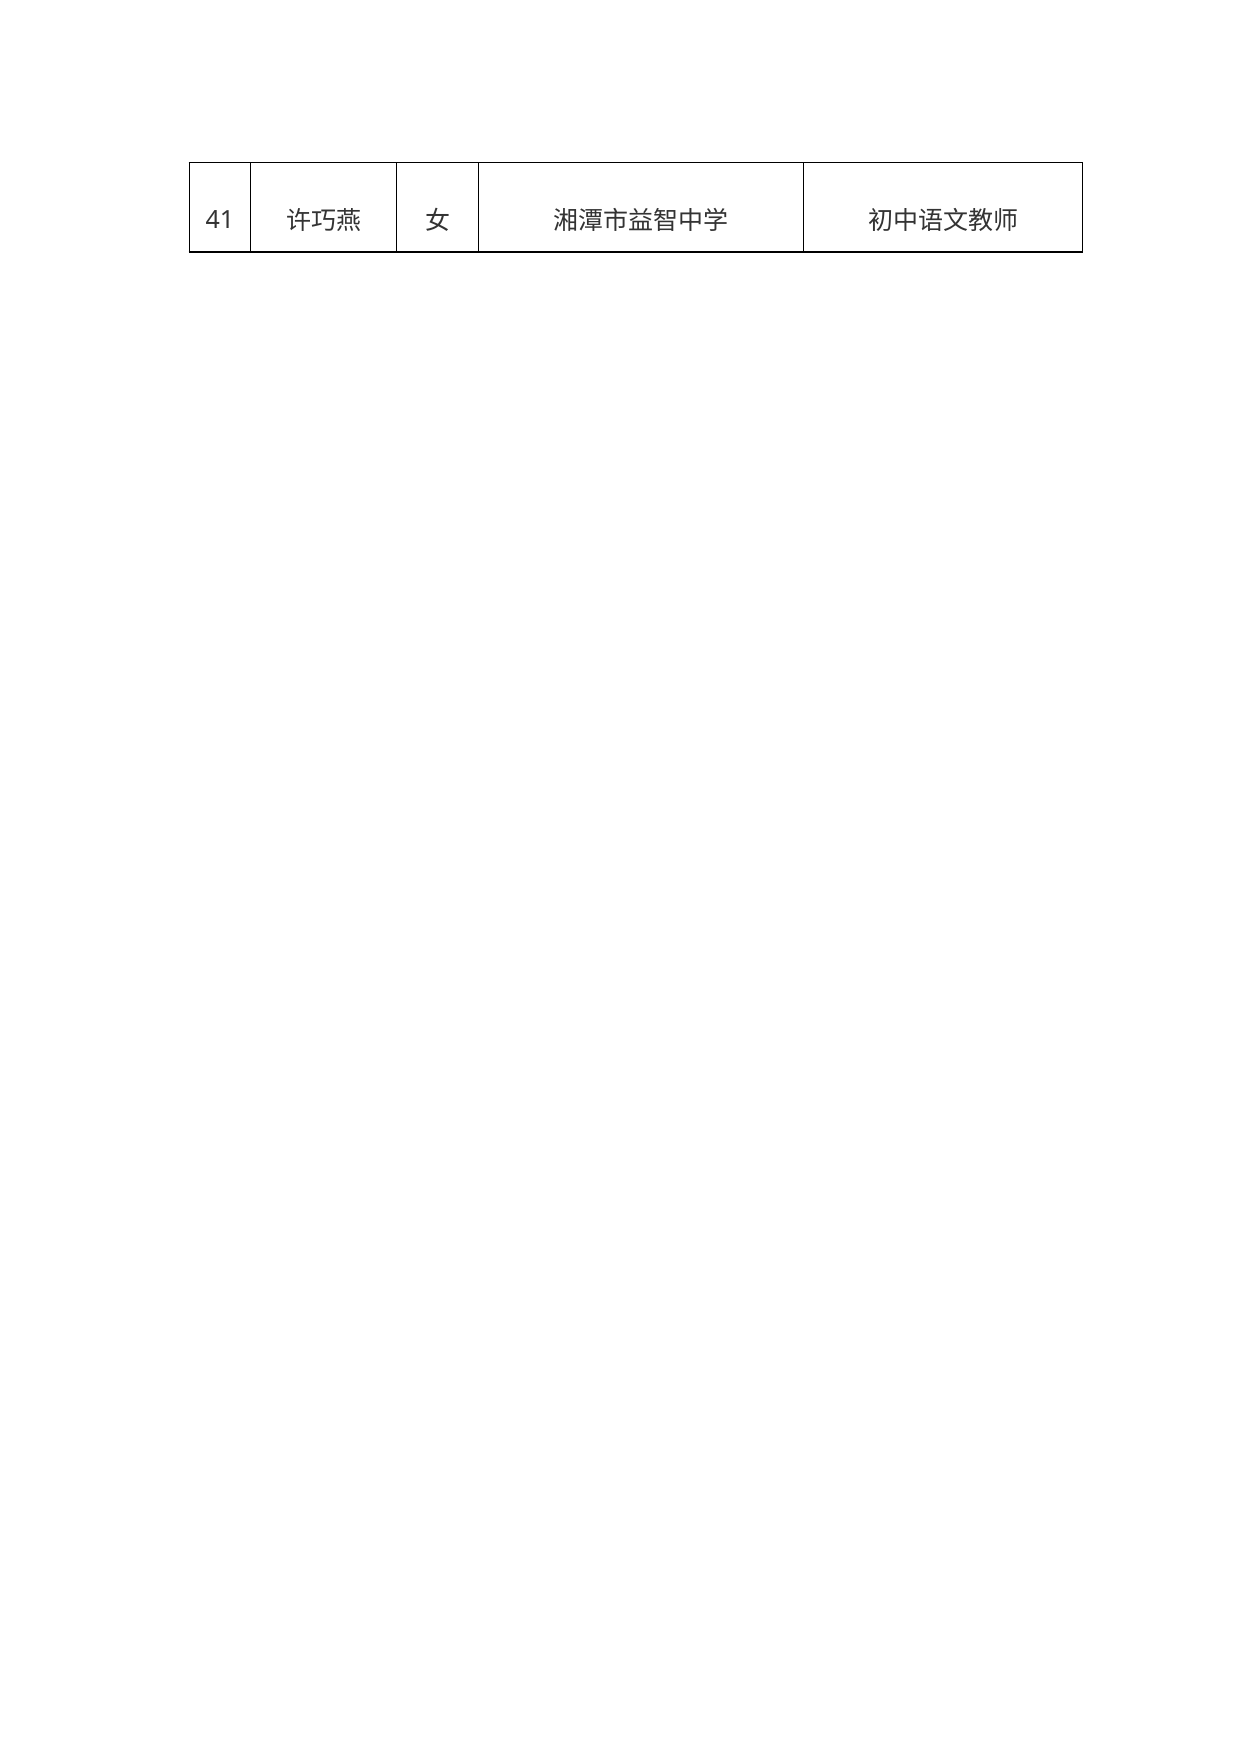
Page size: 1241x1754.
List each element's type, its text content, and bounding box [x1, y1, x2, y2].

table_cell 初中语文教师 [804, 163, 1082, 251]
table_cell 41 [190, 163, 250, 251]
table_cell 湘潭市益智中学 [479, 163, 803, 251]
table_cell 许巧燕 [251, 163, 396, 251]
table_cell 女 [397, 163, 478, 251]
